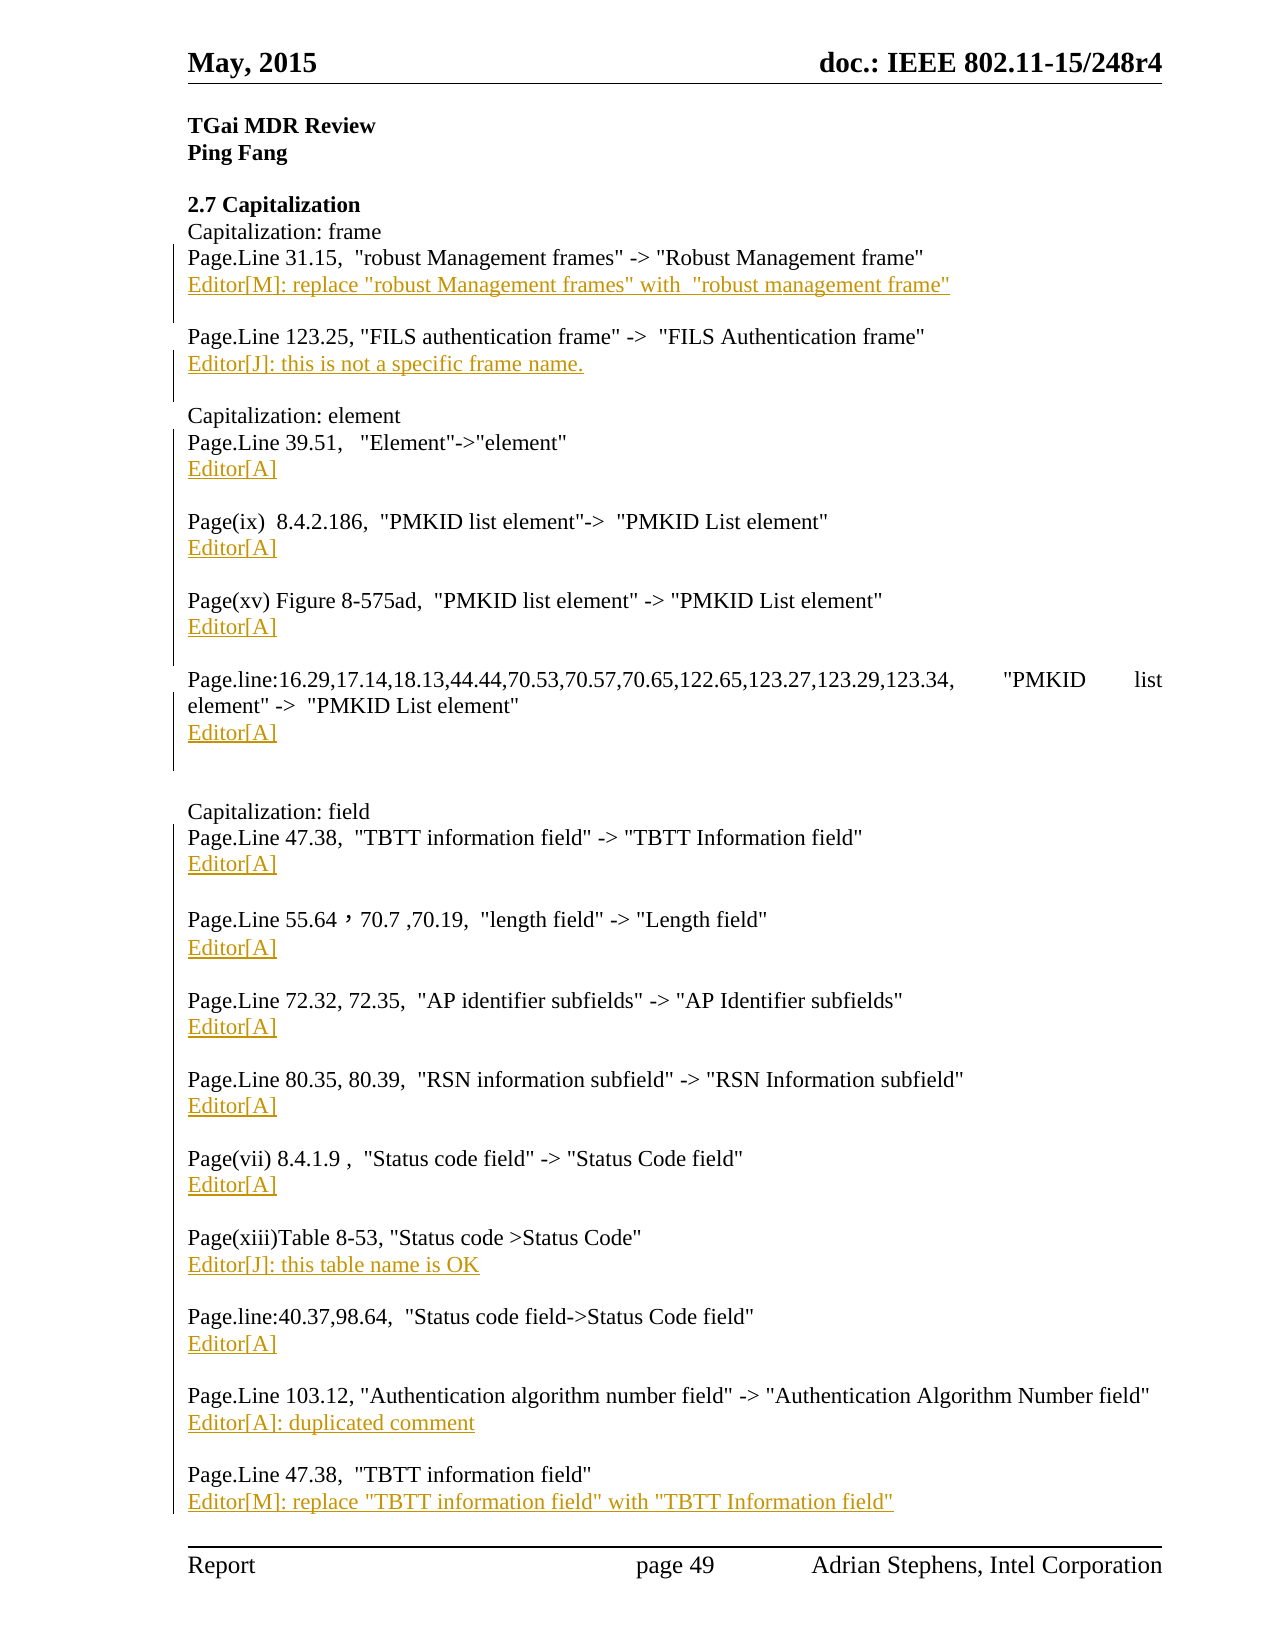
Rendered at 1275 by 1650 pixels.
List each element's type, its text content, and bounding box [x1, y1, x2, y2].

text Ping Fang [187, 139, 1162, 165]
text Page.Line 31.15, "robust Management frames" -> "Robust Management frame" [187, 244, 1162, 271]
text TGai MDR Review [187, 112, 1162, 139]
text 2.7 Capitalization [187, 192, 1162, 218]
text Page.Line 47.38, "TBTT information field" [187, 1461, 1162, 1488]
text Page.line:40.37,98.64, "Status code field->Status Code field" [187, 1303, 1162, 1330]
text Page.Line 72.32, 72.35, "AP identifier subfields" -> "AP Identifier subfields" [187, 987, 1162, 1013]
text Page.Line 39.51, "Element"->"element" [187, 429, 1162, 455]
text Page.Line 47.38, "TBTT information field" -> "TBTT Information field" [187, 824, 1162, 850]
text Page.Line 123.25, "FILS authentication frame" -> "FILS Authentication frame" [187, 323, 1162, 350]
text Page.Line 80.35, 80.39, "RSN information subfield" -> "RSN Information subfield" [187, 1066, 1162, 1092]
text Page(vii) 8.4.1.9 , "Status code field" -> "Status Code field" [187, 1145, 1162, 1172]
text Capitalization: field [187, 798, 1162, 824]
text Page.Line 103.12, "Authentication algorithm number field" -> "Authentication Algorithm Number field" [187, 1382, 1162, 1409]
text Page.line:16.29,17.14,18.13,44.44,70.53,70.57,70.65,122.65,123.27,123.29,123.34, "PMKID list element" -> "PMKID List element" [187, 666, 1162, 719]
text Page(xv) Figure 8-575ad, "PMKID list element" -> "PMKID List element" [187, 587, 1162, 613]
text Page.Line 55.64，70.7 ,70.19, "length field" -> "Length field" [187, 903, 1162, 934]
text Capitalization: frame [187, 218, 1162, 244]
text Page(ix) 8.4.2.186, "PMKID list element"-> "PMKID List element" [187, 508, 1162, 534]
text Page(xiii)Table 8-53, "Status code >Status Code" [187, 1224, 1162, 1251]
text Capitalization: element [187, 402, 1162, 429]
